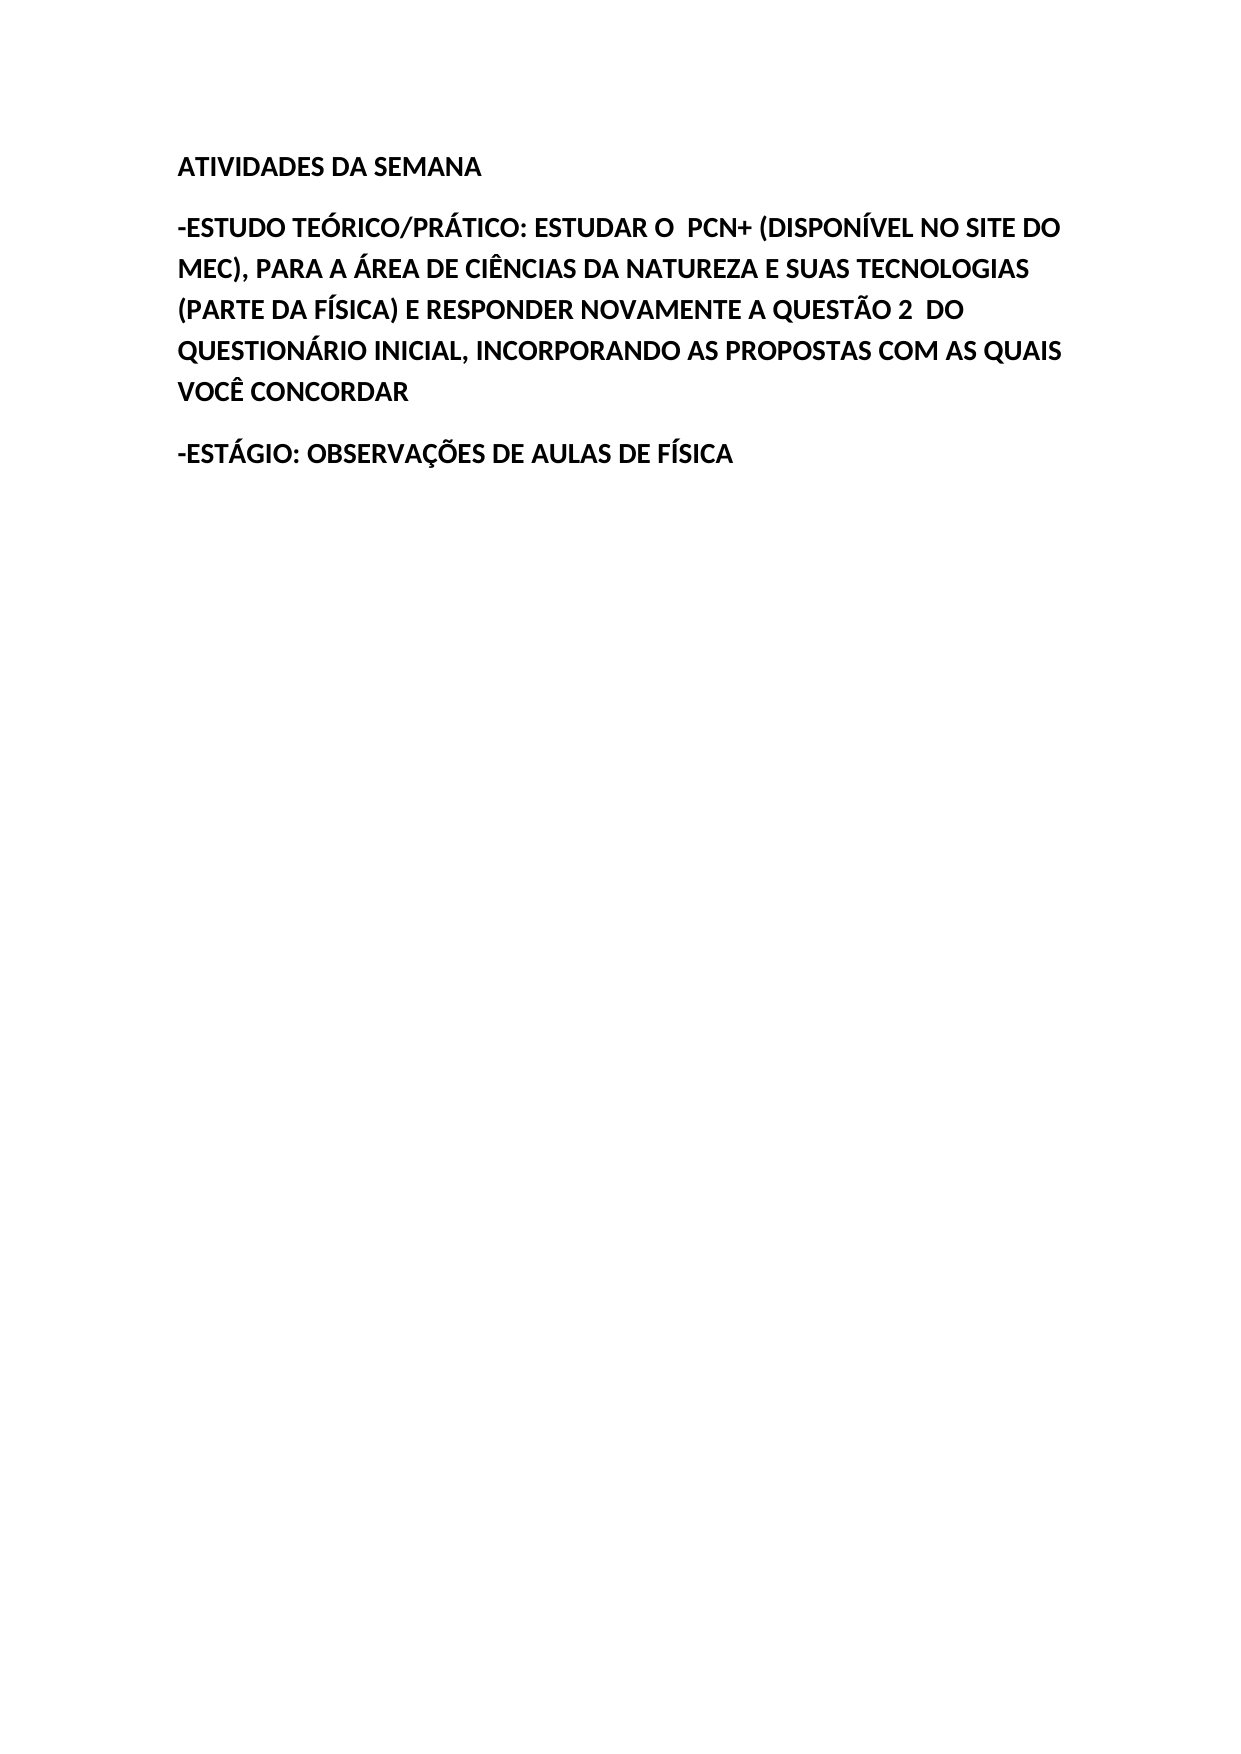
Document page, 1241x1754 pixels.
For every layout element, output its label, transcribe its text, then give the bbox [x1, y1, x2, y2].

text ATIVIDADES DA SEMANA [177, 148, 1063, 183]
text -ESTÁGIO: OBSERVAÇÕES DE AULAS DE FÍSICA [177, 435, 1063, 471]
text -ESTUDO TEÓRICO/PRÁTICO: ESTUDAR O PCN+ (DISPONÍVEL NO SITE DO MEC), PARA A ÁREA DE CIÊNCIAS DA NATUREZA E SUAS TECNOLOGIAS (PARTE DA FÍSICA) E RESPONDER NOVAMENTE A QUESTÃO 2 DO QUESTIONÁRIO INICIAL, INCORPORANDO AS PROPOSTAS COM AS QUAIS VOCÊ CONCORDAR [177, 209, 1063, 409]
